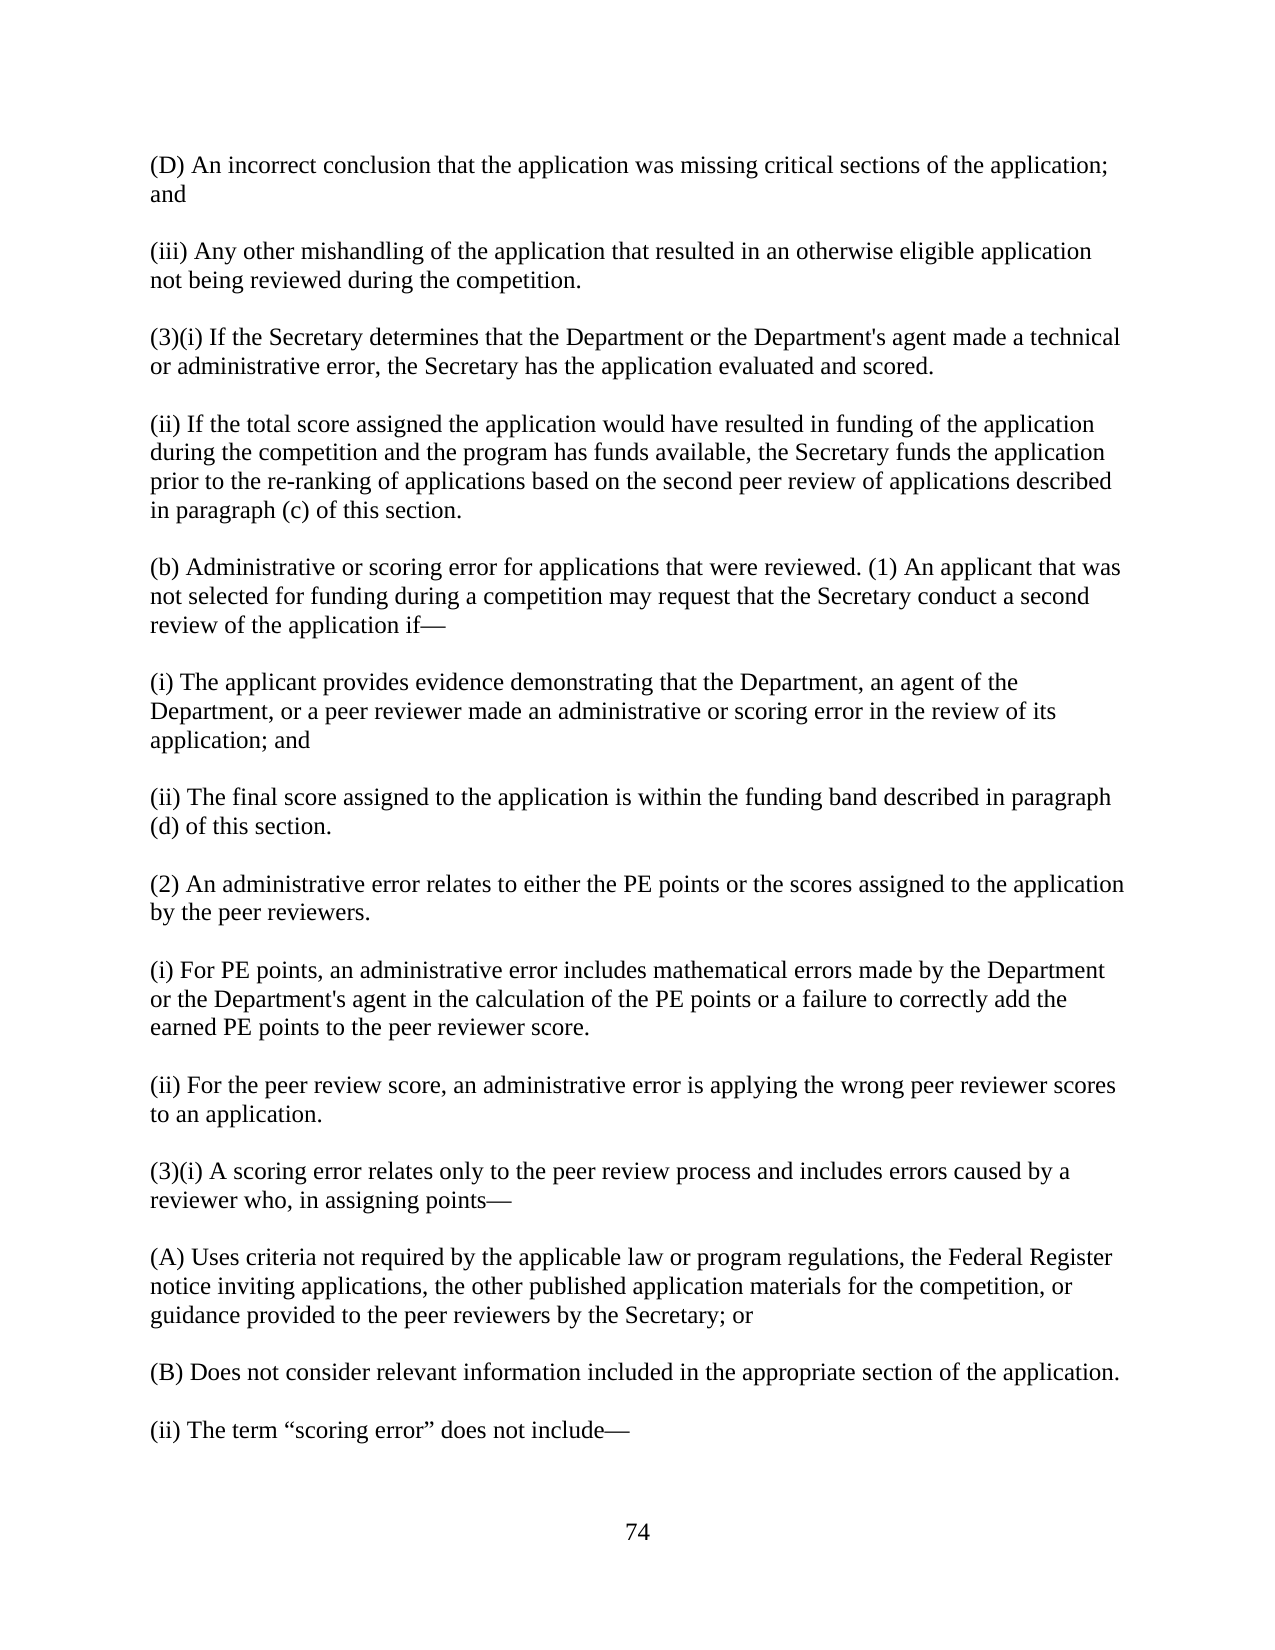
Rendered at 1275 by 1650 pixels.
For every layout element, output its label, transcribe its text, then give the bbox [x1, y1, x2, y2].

text (i) For PE points, an administrative error includes mathematical errors made by the Department or the Department's agent in the calculation of the PE points or a failure to correctly add the earned PE points to the peer reviewer score. [150, 955, 1125, 1041]
text (B) Does not consider relevant information included in the appropriate section of the application. [150, 1357, 1125, 1386]
text (iii) Any other mishandling of the application that resulted in an otherwise eligible application not being reviewed during the competition. [150, 236, 1125, 294]
text (ii) The term “scoring error” does not include— [150, 1415, 1125, 1444]
text (ii) The final score assigned to the application is within the funding band described in paragraph (d) of this section. [150, 782, 1125, 840]
text (ii) If the total score assigned the application would have resulted in funding of the application during the competition and the program has funds available, the Secretary funds the application prior to the re-ranking of applications based on the second peer review of applications described in paragraph (c) of this section. [150, 409, 1125, 524]
text (i) The applicant provides evidence demonstrating that the Department, an agent of the Department, or a peer reviewer made an administrative or scoring error in the review of its application; and [150, 667, 1125, 754]
text (A) Uses criteria not required by the applicable law or program regulations, the Federal Register notice inviting applications, the other published application materials for the competition, or guidance provided to the peer reviewers by the Secretary; or [150, 1242, 1125, 1329]
text (b) Administrative or scoring error for applications that were reviewed. (1) An applicant that was not selected for funding during a competition may request that the Secretary conduct a second review of the application if— [150, 552, 1125, 639]
text (3)(i) A scoring error relates only to the peer review process and includes errors caused by a reviewer who, in assigning points— [150, 1156, 1125, 1214]
text (ii) For the peer review score, an administrative error is applying the wrong peer reviewer scores to an application. [150, 1070, 1125, 1127]
text (D) An incorrect conclusion that the application was missing critical sections of the application; and [150, 150, 1125, 207]
text (3)(i) If the Secretary determines that the Department or the Department's agent made a technical or administrative error, the Secretary has the application evaluated and scored. [150, 322, 1125, 380]
text (2) An administrative error relates to either the PE points or the scores assigned to the application by the peer reviewers. [150, 869, 1125, 926]
